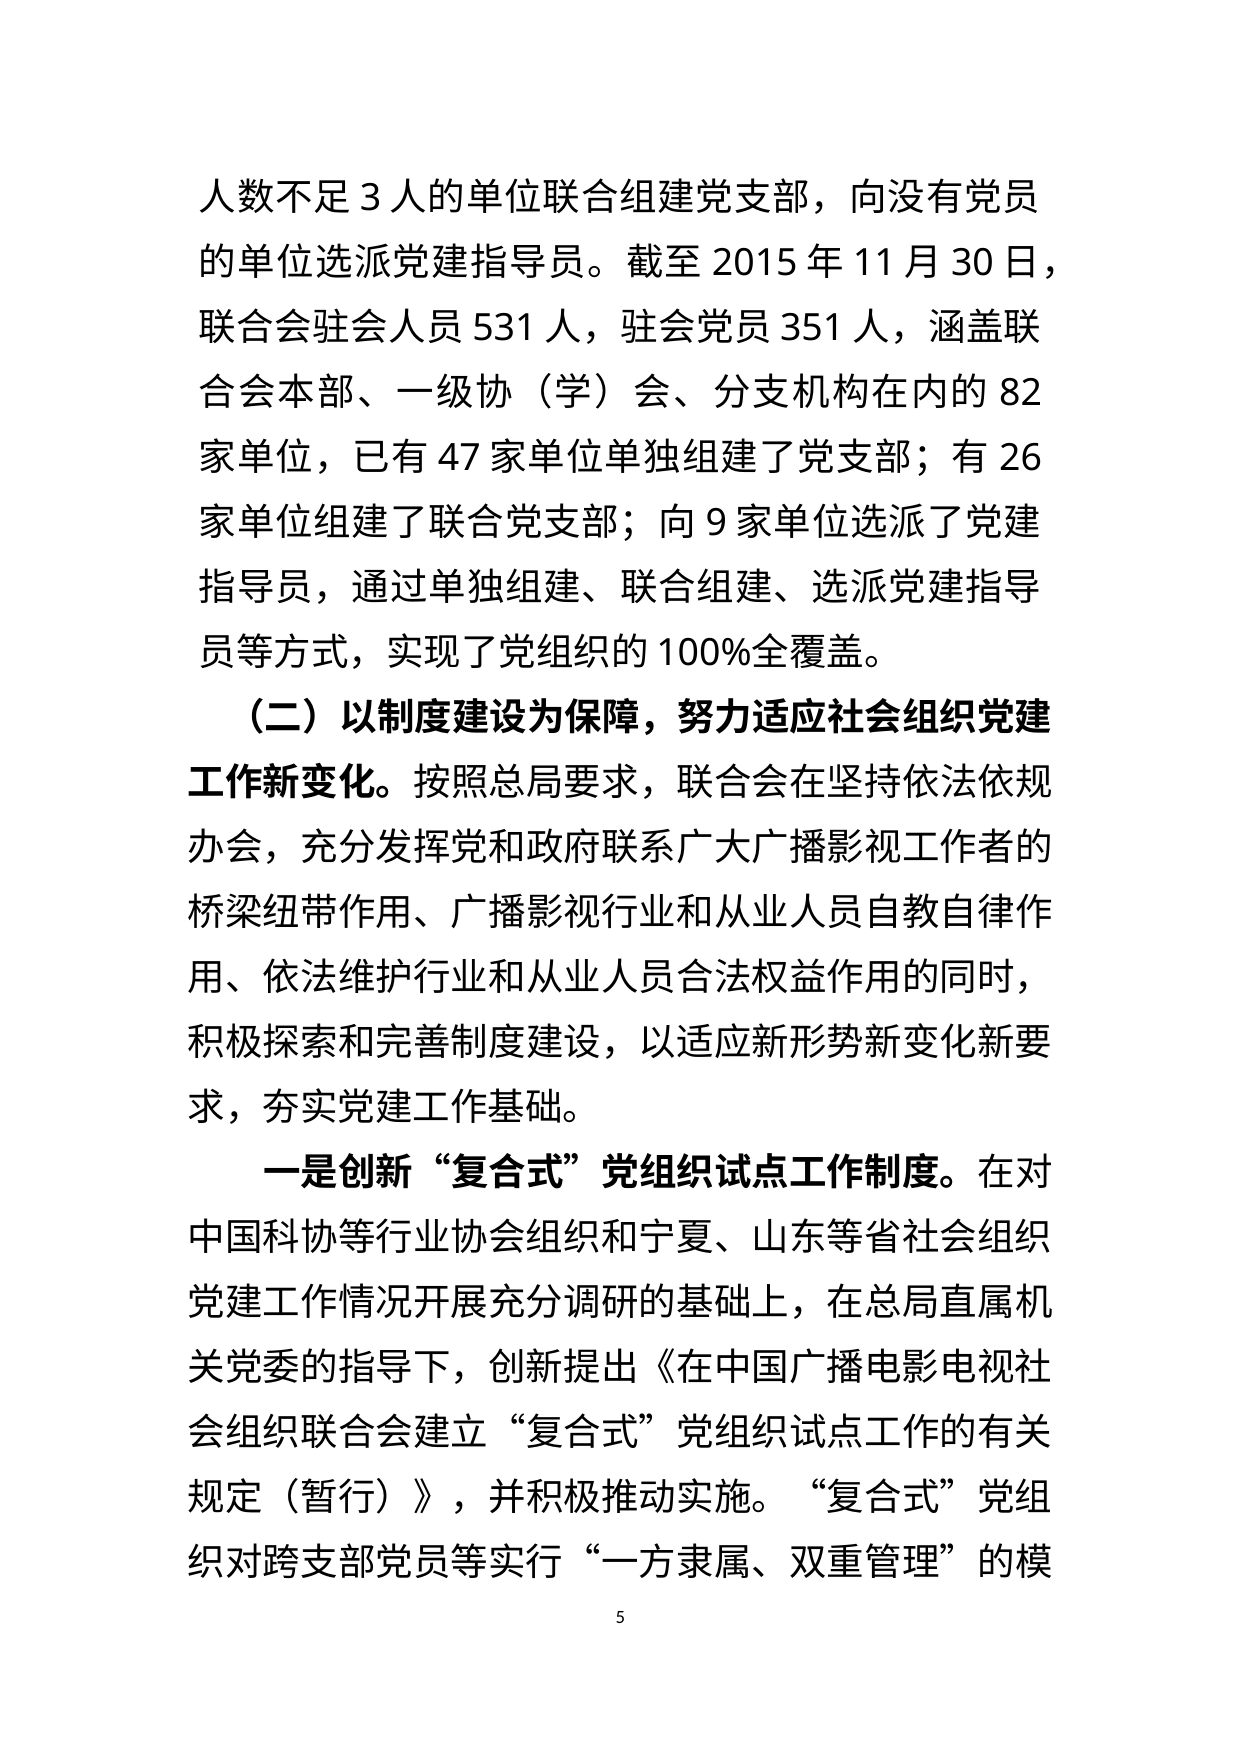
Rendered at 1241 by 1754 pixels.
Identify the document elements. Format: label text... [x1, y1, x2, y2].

text （二）以制度建设为保障，努力适应社会组织党建工作新变化。按照总局要求，联合会在坚持依法依规办会，充分发挥党和政府联系广大广播影视工作者的桥梁纽带作用、广播影视行业和从业人员自教自律作用、依法维护行业和从业人员合法权益作用的同时，积极探索和完善制度建设，以适应新形势新变化新要求，夯实党建工作基础。 [187, 682, 1053, 1137]
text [187, 1137, 1053, 1592]
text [198, 162, 1042, 682]
